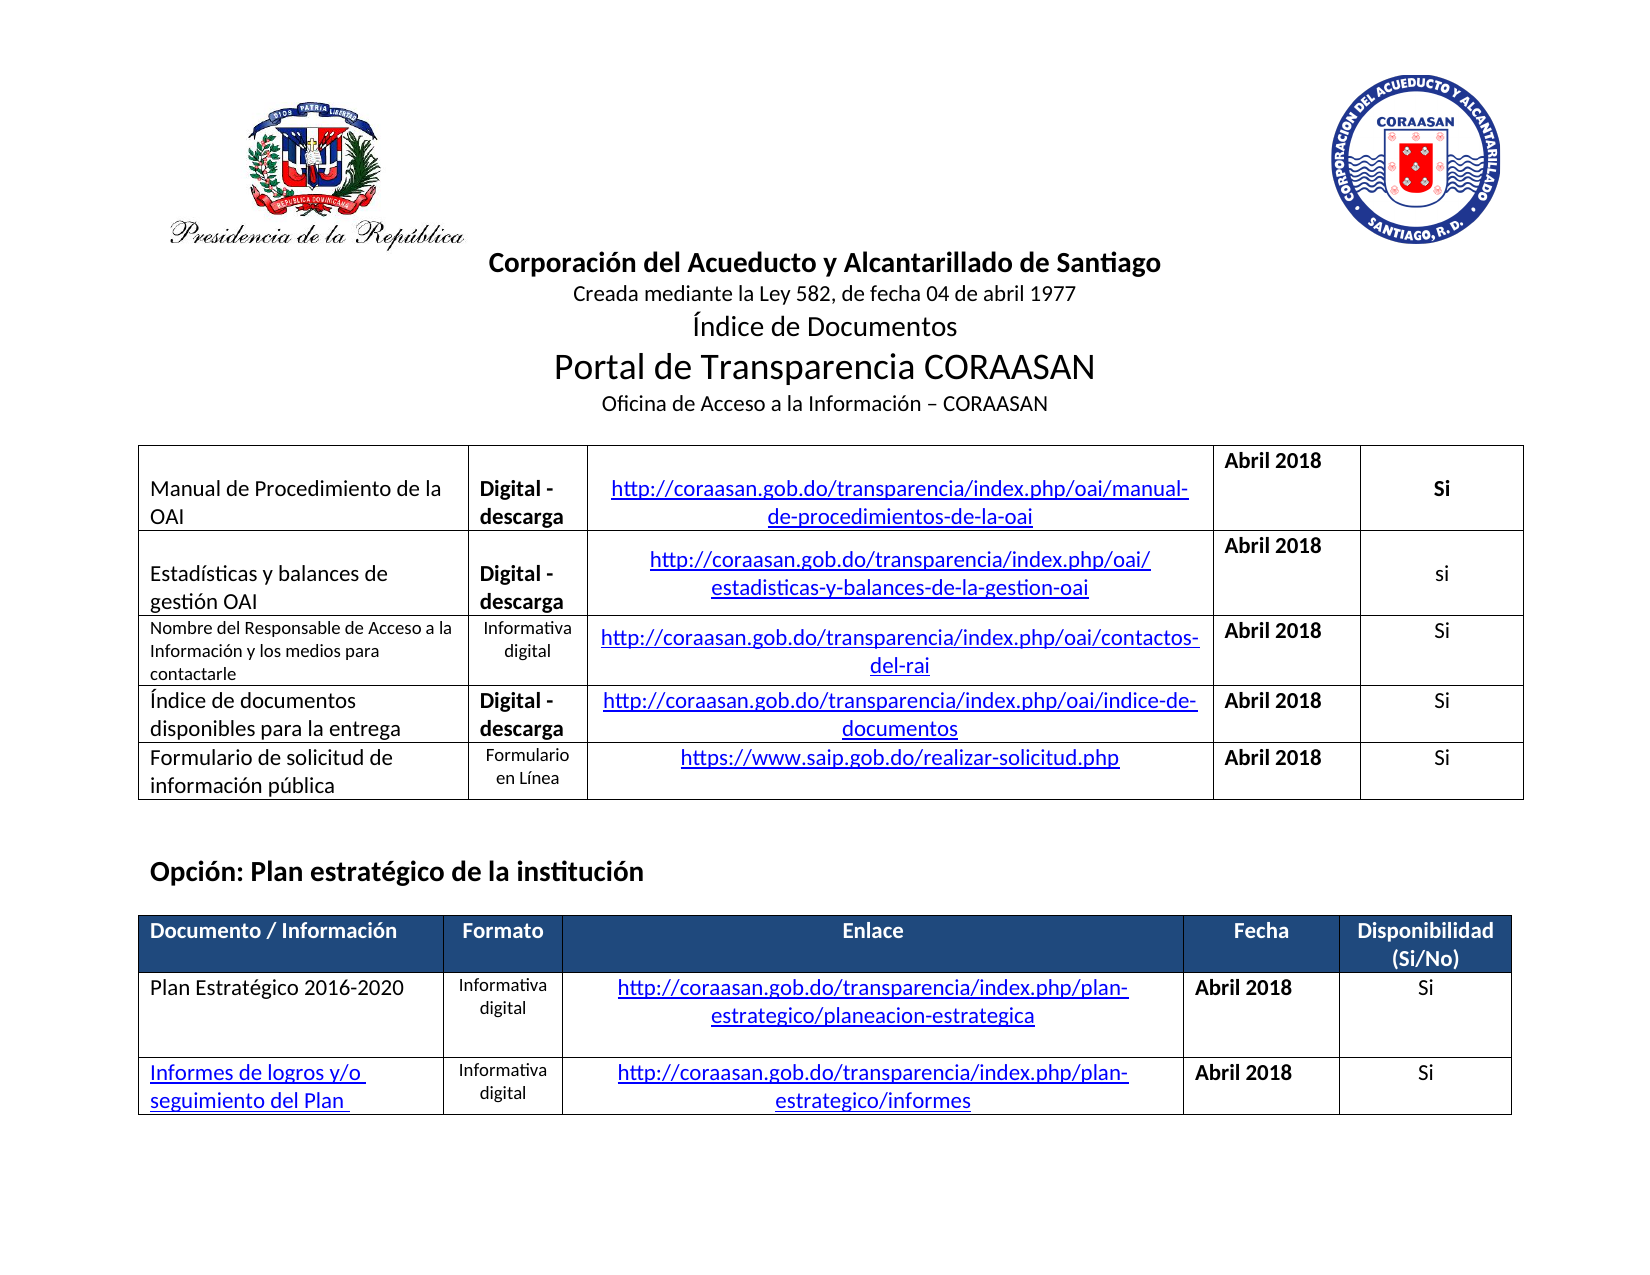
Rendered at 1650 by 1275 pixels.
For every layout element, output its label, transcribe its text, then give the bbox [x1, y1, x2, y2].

table_cell Informativa digital [444, 973, 562, 1057]
table_cell Si [1361, 743, 1523, 799]
table_cell http://coraasan.gob.do/transparencia/index.php/oai/indice-de-documentos [588, 686, 1213, 742]
table_cell Plan Estratégico 2016-2020 [139, 973, 443, 1057]
table_cell Manual de Procedimiento de la OAI [139, 446, 468, 530]
table_cell http://coraasan.gob.do/transparencia/index.php/oai/estadisticas-y-balances-de-la-gestion-oai [588, 531, 1213, 615]
table_cell Digital -descarga [469, 686, 587, 742]
table_header Documento / Información [139, 916, 443, 972]
table_cell Si [1340, 1058, 1511, 1114]
table_cell Si [1361, 446, 1523, 530]
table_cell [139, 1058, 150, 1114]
text Opción: Plan estratégico de la institución [150, 853, 1500, 889]
table_cell Abril 2018 [1184, 1058, 1339, 1114]
table_cell http://coraasan.gob.do/transparencia/index.php/oai/manual-de-procedimientos-de-la-oai [588, 446, 1213, 530]
table_cell Formulario de solicitud de información pública [139, 743, 468, 799]
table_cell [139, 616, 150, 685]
table_header Fecha [1184, 916, 1339, 972]
picture [1331, 75, 1500, 244]
table_cell si [1361, 531, 1523, 615]
table_cell Abril 2018 [1214, 531, 1360, 615]
table_cell Si [1340, 973, 1511, 1057]
table_cell Abril 2018 [1214, 446, 1360, 530]
table_cell Abril 2018 [1184, 973, 1339, 1057]
table_cell Formulario en Línea [469, 743, 587, 799]
picture [170, 102, 470, 260]
table_cell Abril 2018 [1214, 686, 1360, 742]
table_cell Abril 2018 [1214, 616, 1360, 685]
table_header Formato [444, 916, 562, 972]
table_cell Abril 2018 [1214, 743, 1360, 799]
table_cell http://coraasan.gob.do/transparencia/index.php/oai/contactos-del-rai [588, 616, 1213, 685]
table_cell Informativa digital [469, 616, 587, 685]
table_cell Nombre del Responsable de Acceso a la Información y los medios para contactarle [236, 616, 468, 685]
table_cell Estadísticas y balances de gestión OAI [139, 531, 468, 615]
table_cell Informes de logros y/o seguimiento del Plan estratégico 2016-2018 [344, 1058, 443, 1114]
table_cell http://coraasan.gob.do/transparencia/index.php/plan-estrategico/planeacion-estrategica [563, 973, 1183, 1057]
table_cell Digital -descarga [469, 531, 587, 615]
table_cell Índice de documentos disponibles para la entrega [139, 686, 468, 742]
table_header Disponibilidad (Si/No) [1340, 916, 1511, 972]
table_cell http://coraasan.gob.do/transparencia/index.php/plan-estrategico/informes [563, 1058, 1183, 1114]
table_cell Si [1361, 616, 1523, 685]
table_cell Si [1361, 686, 1523, 742]
table_cell https://www.saip.gob.do/realizar-solicitud.php [588, 743, 1213, 799]
table_header Enlace [563, 916, 1183, 972]
table_cell Digital -descarga [469, 446, 587, 530]
table_cell Informativa digital [444, 1058, 562, 1114]
